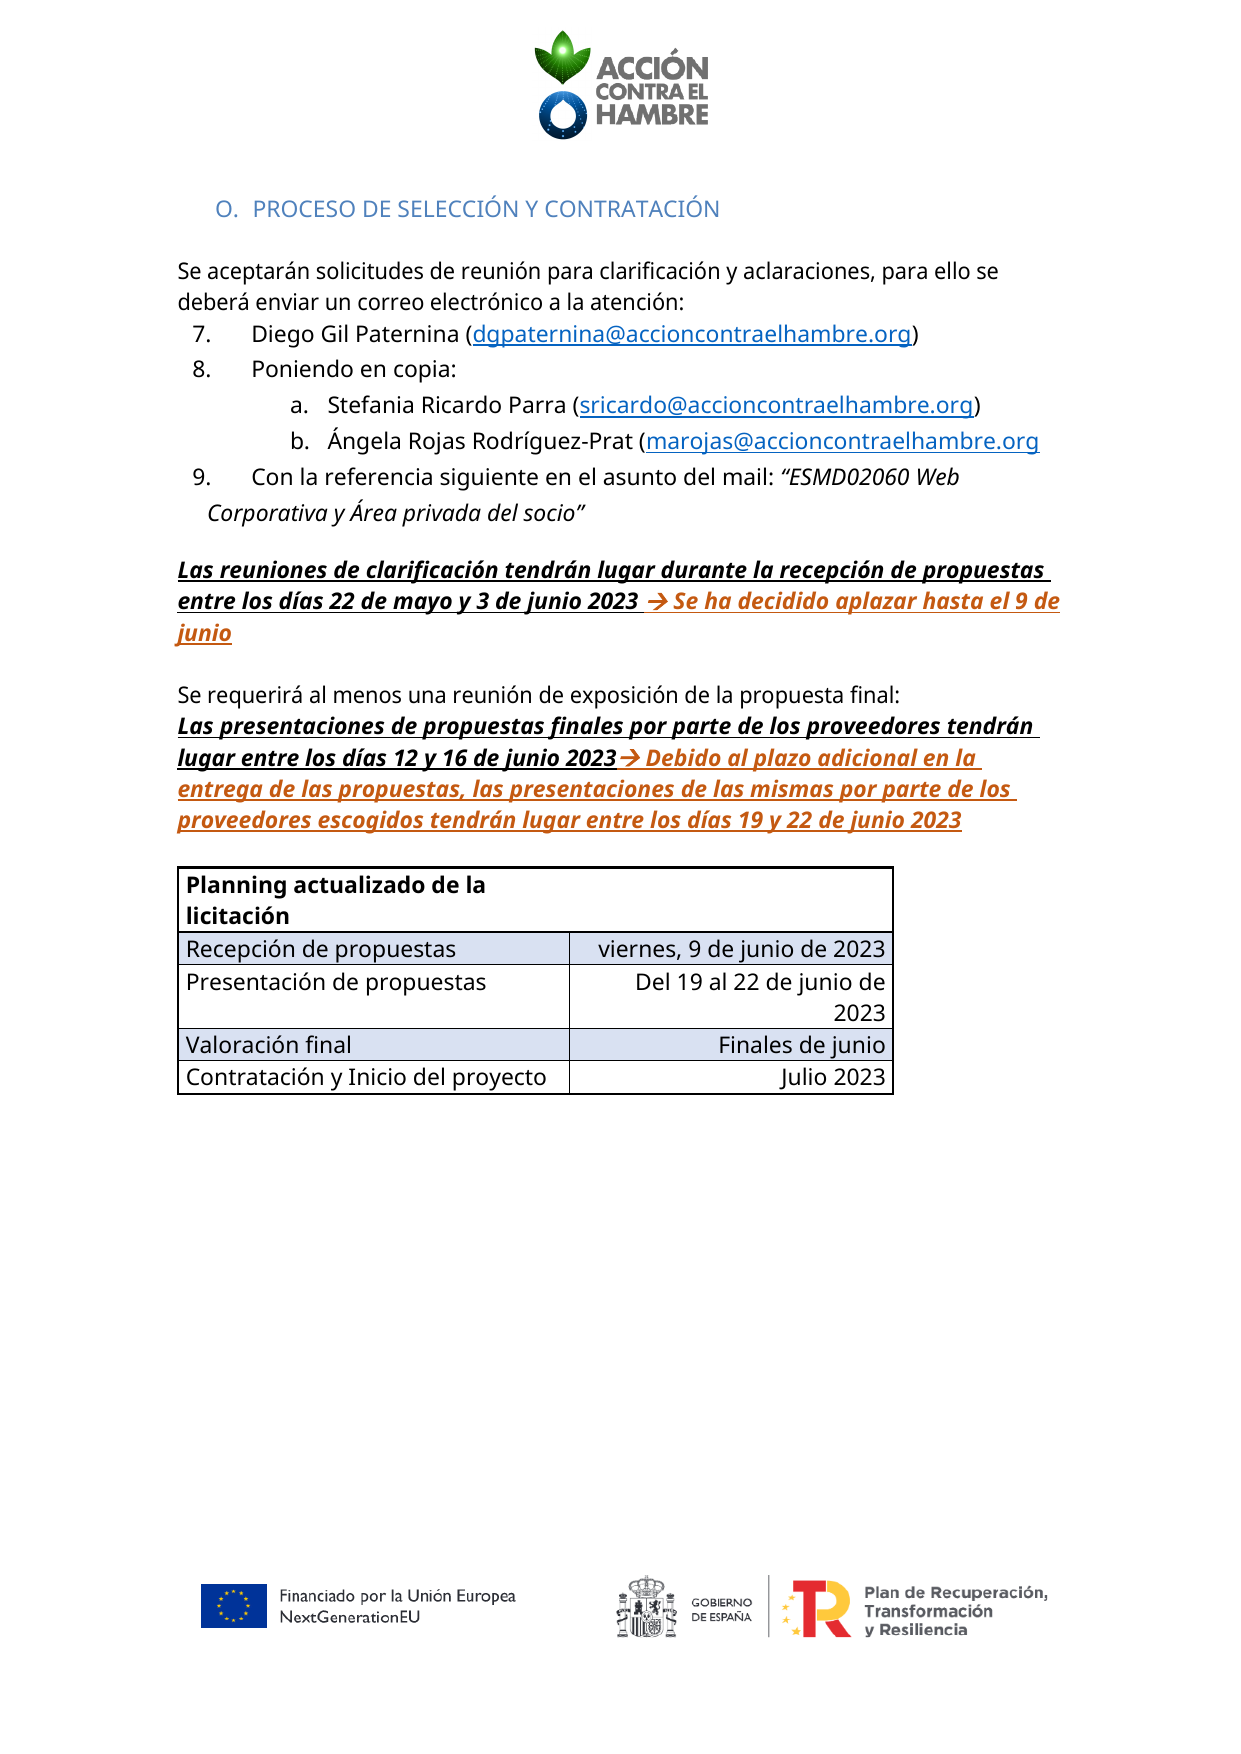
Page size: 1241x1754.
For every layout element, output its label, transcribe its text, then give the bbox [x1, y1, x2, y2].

text Se aceptarán solicitudes de reunión para clarificación y aclaraciones, para ello se deberá enviar un correo electrónico a la atención: [177, 255, 1063, 317]
list Diego Gil Paternina (dgpaternina@accioncontraelhambre.org) [192, 317, 1063, 349]
table_cell Julio 2023 [570, 1061, 892, 1092]
table_cell Contratación y Inicio del proyecto [179, 1061, 569, 1092]
subtitle PROCESO DE SELECCIÓN Y CONTRATACIÓN [215, 192, 1063, 224]
table_cell viernes, 9 de junio de 2023 [570, 933, 892, 964]
picture [177, 1561, 1063, 1649]
list Poniendo en copia: [192, 353, 1063, 385]
text Las presentaciones de propuestas finales por parte de los proveedores tendrán lugar entre los días 12 y 16 de junio 2023 Debido al plazo adicional en la entrega de las propuestas, las presentaciones de las mismas por parte de los proveedores escogidos tendrán lugar entre los días 19 y 22 de junio 2023 [177, 710, 1063, 835]
table_cell Del 19 al 22 de junio de 2023 [570, 965, 892, 1028]
list Con la referencia siguiente en el asunto del mail: “ESMD02060 Web Corporativa y Área privada del socio” [192, 461, 1063, 528]
list Stefania Ricardo Parra (sricardo@accioncontraelhambre.org) [290, 389, 1063, 421]
picture [532, 27, 708, 141]
table_cell Valoración final [179, 1029, 569, 1060]
table_cell Recepción de propuestas [179, 933, 569, 964]
table_cell Finales de junio [570, 1029, 892, 1060]
table_cell Presentación de propuestas [179, 965, 569, 1028]
text Las reuniones de clarificación tendrán lugar durante la recepción de propuestas entre los días 22 de mayo y 3 de junio 2023 Se ha decidido aplazar hasta el 9 de junio [177, 554, 1063, 648]
text Se requerirá al menos una reunión de exposición de la propuesta final: [177, 679, 1063, 710]
list Ángela Rojas Rodríguez-Prat (marojas@accioncontraelhambre.org [290, 425, 1063, 457]
table_header [570, 869, 892, 931]
table_header Planning actualizado de la licitación [179, 869, 570, 931]
